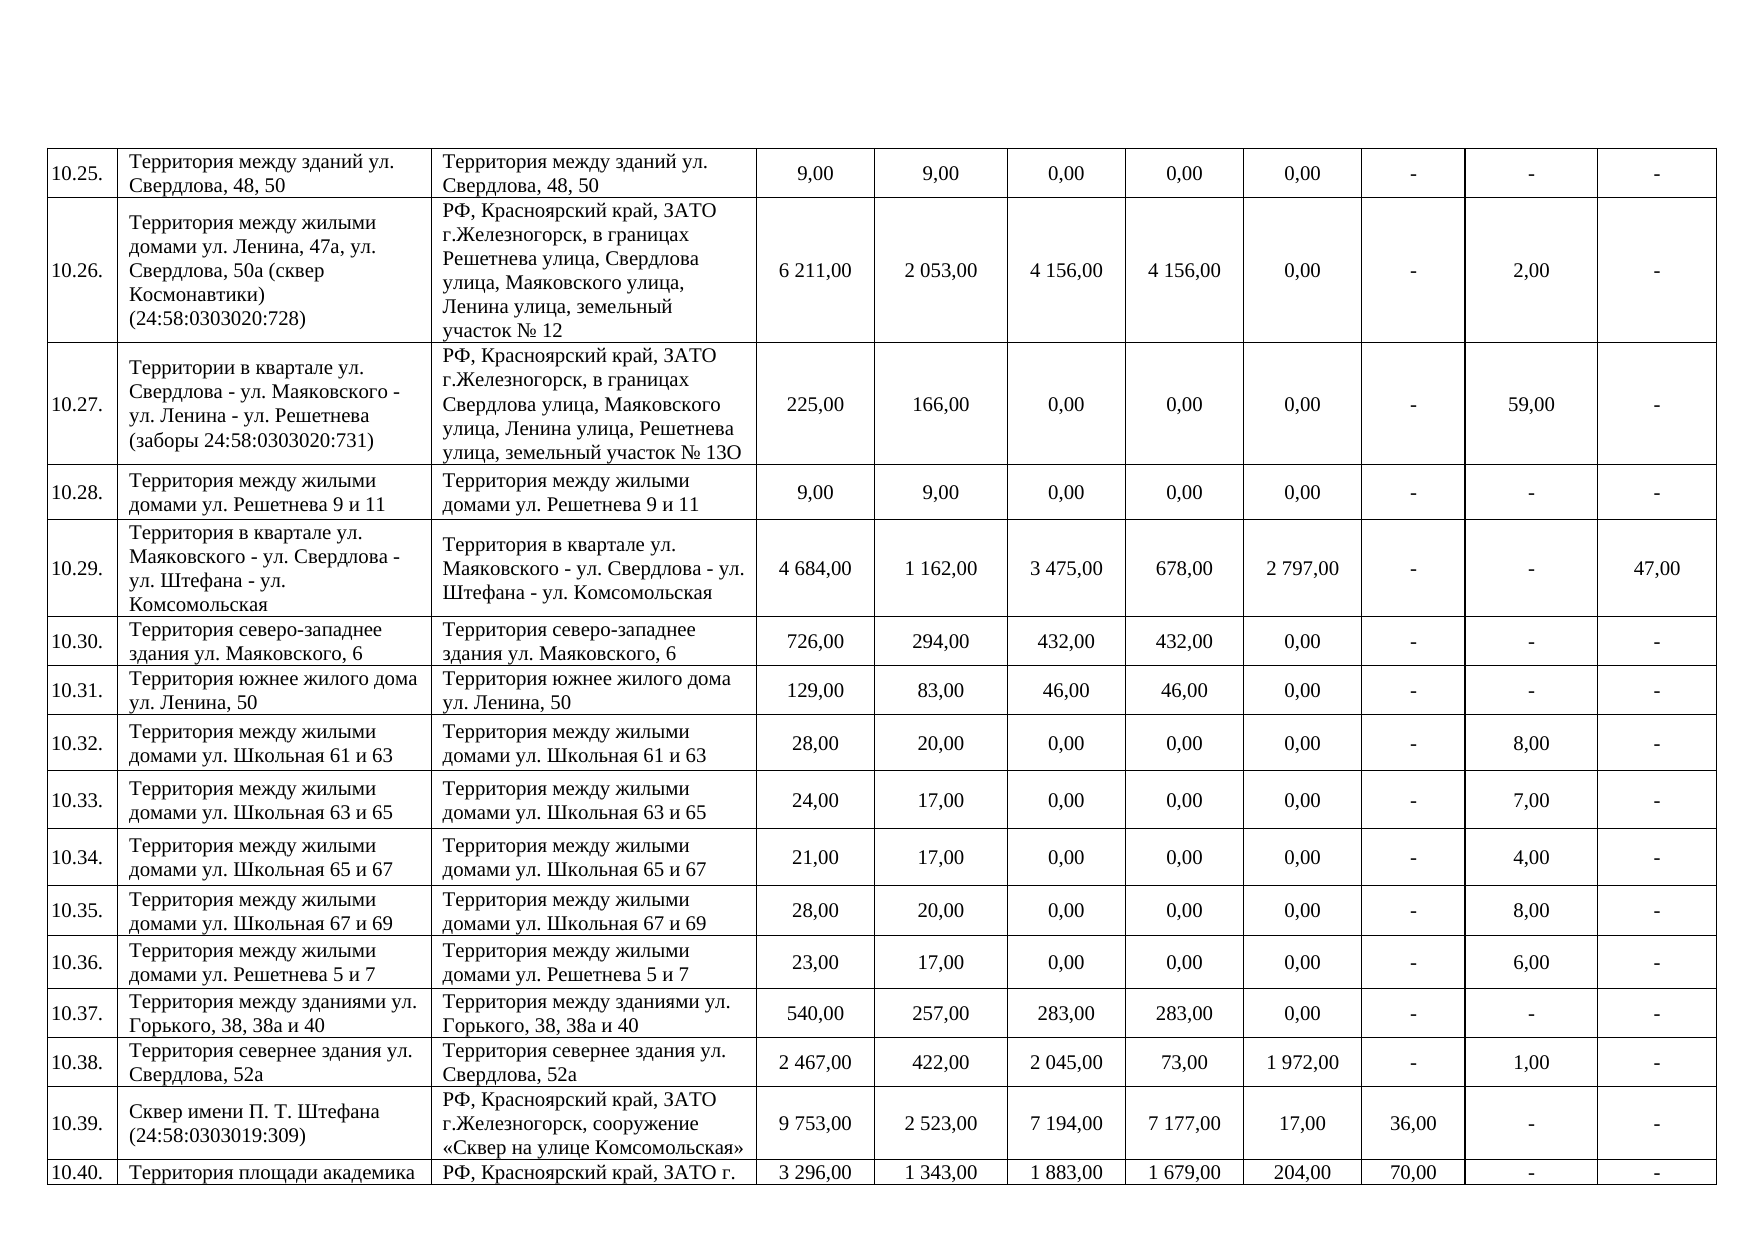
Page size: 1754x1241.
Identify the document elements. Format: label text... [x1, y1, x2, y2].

table_cell - [1466, 465, 1597, 519]
table_cell 166,00 [875, 343, 1007, 464]
table_cell - [1598, 1160, 1716, 1184]
table_cell Территория севернее здания ул. Свердлова, 52а [432, 1038, 756, 1086]
table_cell 46,00 [1126, 666, 1243, 714]
table_cell 9,00 [757, 149, 874, 197]
table_cell 0,00 [1008, 715, 1125, 770]
table_cell 9,00 [757, 465, 874, 519]
table_cell 0,00 [1126, 343, 1243, 464]
table_cell Территория южнее жилого дома ул. Ленина, 50 [118, 666, 431, 714]
table_cell - [1598, 1038, 1716, 1086]
table_cell 20,00 [875, 886, 1007, 934]
table_cell 432,00 [1008, 617, 1125, 665]
table_cell 225,00 [757, 343, 874, 464]
table_cell 2 053,00 [875, 198, 1007, 342]
table_cell - [1466, 989, 1597, 1037]
table_cell 10.40. [48, 1160, 117, 1184]
table_cell 2 797,00 [1244, 520, 1361, 616]
table_cell - [1362, 989, 1464, 1037]
table_cell 6 211,00 [757, 198, 874, 342]
table_cell 4,00 [1466, 829, 1597, 885]
table_cell Территория между жилыми домами ул. Решетнева 9 и 11 [432, 465, 756, 519]
table_cell Территория между жилыми домами ул. Школьная 63 и 65 [118, 771, 431, 828]
table_cell 283,00 [1008, 989, 1125, 1037]
table_cell 17,00 [875, 936, 1007, 988]
table_cell 4 156,00 [1008, 198, 1125, 342]
table_cell 36,00 [1362, 1087, 1464, 1159]
table_cell - [1362, 617, 1464, 665]
table_cell 20,00 [875, 715, 1007, 770]
table_cell 24,00 [757, 771, 874, 828]
table_cell 0,00 [1244, 343, 1361, 464]
table_cell 2,00 [1466, 198, 1597, 342]
table_cell 422,00 [875, 1038, 1007, 1086]
table_cell 432,00 [1126, 617, 1243, 665]
table_cell 17,00 [1244, 1087, 1361, 1159]
table_cell 0,00 [1126, 149, 1243, 197]
table_cell 10.32. [48, 715, 117, 770]
table_cell - [1466, 617, 1597, 665]
table_cell - [1598, 715, 1716, 770]
table_cell 8,00 [1466, 715, 1597, 770]
table_cell - [1362, 886, 1464, 934]
table_cell 7 194,00 [1008, 1087, 1125, 1159]
table_cell Территории в квартале ул. Свердлова - ул. Маяковского - ул. Ленина - ул. Решетнева (заборы 24:58:0303020:731) [118, 343, 431, 464]
table_cell 0,00 [1244, 936, 1361, 988]
table_cell 47,00 [1598, 520, 1716, 616]
table_cell 0,00 [1244, 465, 1361, 519]
table_cell - [1598, 666, 1716, 714]
table_cell 4 684,00 [757, 520, 874, 616]
table_cell 9,00 [875, 149, 1007, 197]
table_cell 3 475,00 [1008, 520, 1125, 616]
table_cell - [1598, 1087, 1716, 1159]
table_cell 0,00 [1126, 886, 1243, 934]
table_cell - [1466, 1087, 1597, 1159]
table_cell - [1362, 771, 1464, 828]
table_cell 10.35. [48, 886, 117, 934]
table_cell 10.38. [48, 1038, 117, 1086]
table_cell - [1598, 886, 1716, 934]
table_cell - [1362, 1038, 1464, 1086]
table_cell 10.34. [48, 829, 117, 885]
table_cell РФ, Красноярский край, ЗАТО г.Железногорск, сооружение «Сквер на улице Комсомольская» [432, 1087, 756, 1159]
table_cell Сквер имени П. Т. Штефана (24:58:0303019:309) [118, 1087, 431, 1159]
table_cell 0,00 [1244, 666, 1361, 714]
table_cell 2 467,00 [757, 1038, 874, 1086]
table_cell - [1598, 465, 1716, 519]
table_cell 0,00 [1126, 936, 1243, 988]
table_cell Территория северо-западнее здания ул. Маяковского, 6 [432, 617, 756, 665]
table_cell Территория между зданиями ул. Горького, 38, 38а и 40 [118, 989, 431, 1037]
table_cell 73,00 [1126, 1038, 1243, 1086]
table_cell 10.39. [48, 1087, 117, 1159]
table_cell 10.30. [48, 617, 117, 665]
table_cell 1 972,00 [1244, 1038, 1361, 1086]
table_cell Территория между жилыми домами ул. Школьная 67 и 69 [118, 886, 431, 934]
table_cell Территория северо-западнее здания ул. Маяковского, 6 [118, 617, 431, 665]
table_cell Территория между жилыми домами ул. Школьная 67 и 69 [432, 886, 756, 934]
table_cell - [1466, 1160, 1597, 1184]
table_cell 257,00 [875, 989, 1007, 1037]
table_cell - [1362, 666, 1464, 714]
table_cell РФ, Красноярский край, ЗАТО г.Железногорск, в границах Свердлова улица, Маяковского улица, Ленина улица, Решетнева улица, земельный участок № 13О [432, 343, 756, 464]
table_cell Территория южнее жилого дома ул. Ленина, 50 [432, 666, 756, 714]
table_cell 0,00 [1244, 886, 1361, 934]
table_cell 1 679,00 [1126, 1160, 1243, 1184]
table_cell 83,00 [875, 666, 1007, 714]
table_cell 0,00 [1126, 715, 1243, 770]
table_cell - [1598, 829, 1716, 885]
table_cell 1,00 [1466, 1038, 1597, 1086]
table_cell 17,00 [875, 771, 1007, 828]
table_cell 0,00 [1244, 715, 1361, 770]
table_cell 17,00 [875, 829, 1007, 885]
table_cell - [1598, 617, 1716, 665]
table_cell 70,00 [1362, 1160, 1464, 1184]
table_cell - [1598, 343, 1716, 464]
table_cell - [1598, 771, 1716, 828]
table_cell Территория между жилыми домами ул. Решетнева 5 и 7 [432, 936, 756, 988]
table_cell 0,00 [1008, 149, 1125, 197]
table_cell Территория в квартале ул. Маяковского - ул. Свердлова - ул. Штефана - ул. Комсомольская [118, 520, 431, 616]
table_cell 28,00 [757, 886, 874, 934]
table_cell - [1466, 520, 1597, 616]
table_cell Территория между жилыми домами ул. Школьная 61 и 63 [118, 715, 431, 770]
table_cell 7 177,00 [1126, 1087, 1243, 1159]
table_cell Территория в квартале ул. Маяковского - ул. Свердлова - ул. Штефана - ул. Комсомольская [432, 520, 756, 616]
table_cell РФ, Красноярский край, ЗАТО г.Железногорск, в границах Решетнева улица, Свердлова улица, Маяковского улица, Ленина улица, земельный участок № 12 [432, 198, 756, 342]
table_cell 0,00 [1244, 198, 1361, 342]
table_cell 204,00 [1244, 1160, 1361, 1184]
table_cell Территория между жилыми домами ул. Школьная 65 и 67 [118, 829, 431, 885]
table_cell 10.37. [48, 989, 117, 1037]
table_cell Территория севернее здания ул. Свердлова, 52а [118, 1038, 431, 1086]
table_cell 10.36. [48, 936, 117, 988]
table_cell Территория между жилыми домами ул. Школьная 65 и 67 [432, 829, 756, 885]
table_cell - [1598, 936, 1716, 988]
table_cell Территория между жилыми домами ул. Школьная 63 и 65 [432, 771, 756, 828]
table_cell 0,00 [1008, 936, 1125, 988]
table_cell Территория между зданиями ул. Горького, 38, 38а и 40 [432, 989, 756, 1037]
table_cell 0,00 [1244, 989, 1361, 1037]
table_cell 2 523,00 [875, 1087, 1007, 1159]
table_cell 21,00 [757, 829, 874, 885]
table_cell 2 045,00 [1008, 1038, 1125, 1086]
table_cell - [1362, 715, 1464, 770]
table_cell 8,00 [1466, 886, 1597, 934]
table_cell 0,00 [1008, 771, 1125, 828]
table_cell 10.27. [48, 343, 117, 464]
table_cell - [1598, 198, 1716, 342]
table_cell 1 162,00 [875, 520, 1007, 616]
table_cell 4 156,00 [1126, 198, 1243, 342]
table_cell Территория между зданий ул. Свердлова, 48, 50 [432, 149, 756, 197]
table_cell 0,00 [1008, 465, 1125, 519]
table_cell 6,00 [1466, 936, 1597, 988]
table_cell 3 296,00 [757, 1160, 874, 1184]
table_cell 0,00 [1126, 771, 1243, 828]
table_cell Территория между жилыми домами ул. Решетнева 5 и 7 [118, 936, 431, 988]
table_cell 726,00 [757, 617, 874, 665]
table_cell - [1362, 343, 1464, 464]
table_cell 0,00 [1008, 886, 1125, 934]
table_cell 59,00 [1466, 343, 1597, 464]
table_cell 0,00 [1244, 149, 1361, 197]
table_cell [432, 1160, 756, 1184]
table_cell 1 883,00 [1008, 1160, 1125, 1184]
table_cell 10.26. [48, 198, 117, 342]
table_cell - [1598, 149, 1716, 197]
table_cell 0,00 [1244, 771, 1361, 828]
table_cell 23,00 [757, 936, 874, 988]
table_cell 9,00 [875, 465, 1007, 519]
table_cell 0,00 [1244, 829, 1361, 885]
table_cell 678,00 [1126, 520, 1243, 616]
table_cell Территория между жилыми домами ул. Решетнева 9 и 11 [118, 465, 431, 519]
table_cell Территория между жилыми домами ул. Ленина, 47а, ул. Свердлова, 50а (сквер Космонавтики) (24:58:0303020:728) [118, 198, 431, 342]
table_cell 294,00 [875, 617, 1007, 665]
table_cell - [1362, 149, 1464, 197]
table_cell 0,00 [1244, 617, 1361, 665]
table_cell - [1466, 666, 1597, 714]
table_cell - [1598, 989, 1716, 1037]
table_cell 283,00 [1126, 989, 1243, 1037]
table_cell - [1362, 829, 1464, 885]
table_cell 0,00 [1008, 829, 1125, 885]
table_cell 7,00 [1466, 771, 1597, 828]
table_cell 10.31. [48, 666, 117, 714]
table_cell - [1362, 198, 1464, 342]
table_cell 129,00 [757, 666, 874, 714]
table_cell 9 753,00 [757, 1087, 874, 1159]
table_cell 1 343,00 [875, 1160, 1007, 1184]
table_cell - [1362, 520, 1464, 616]
table_cell 0,00 [1008, 343, 1125, 464]
table_cell Территория между жилыми домами ул. Школьная 61 и 63 [432, 715, 756, 770]
table_cell 0,00 [1126, 829, 1243, 885]
table_cell 46,00 [1008, 666, 1125, 714]
table_cell - [1362, 465, 1464, 519]
table_cell 10.29. [48, 520, 117, 616]
table_cell 10.28. [48, 465, 117, 519]
table_cell - [1362, 936, 1464, 988]
table_cell 540,00 [757, 989, 874, 1037]
table_cell 10.25. [48, 149, 117, 197]
table_cell 28,00 [757, 715, 874, 770]
table_cell 10.33. [48, 771, 117, 828]
table_cell 0,00 [1126, 465, 1243, 519]
table_cell Территория между зданий ул. Свердлова, 48, 50 [118, 149, 431, 197]
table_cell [118, 1160, 431, 1184]
table_cell - [1466, 149, 1597, 197]
